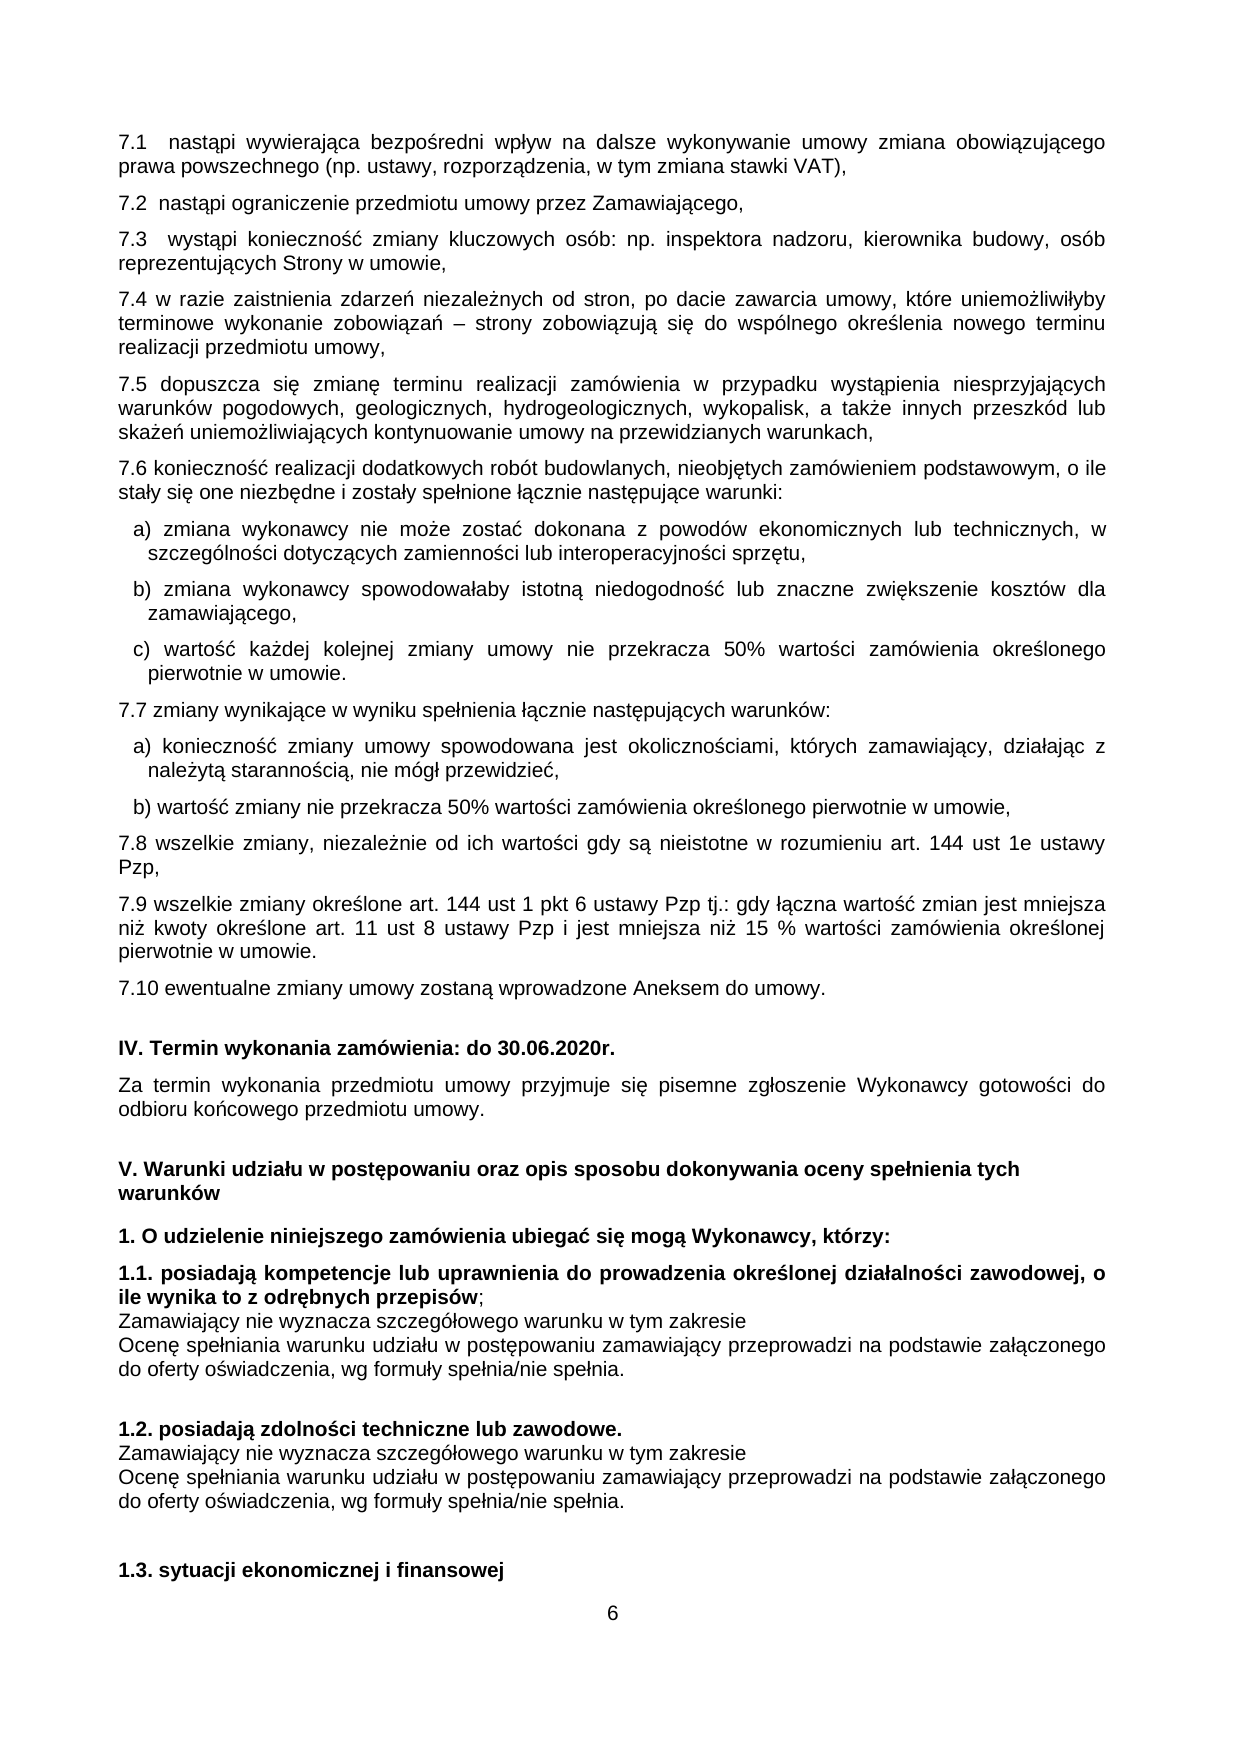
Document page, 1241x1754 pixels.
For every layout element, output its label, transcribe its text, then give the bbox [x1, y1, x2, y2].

text V. Warunki udziału w postępowaniu oraz opis sposobu dokonywania oceny spełnienia tych warunków [118, 1157, 1107, 1205]
text 1.3. sytuacji ekonomicznej i finansowej [118, 1557, 1107, 1581]
list Ocenę spełniania warunku udziału w postępowaniu zamawiający przeprowadzi na podstawie załączonego do oferty oświadczenia, wg formuły spełnia/nie spełnia. [118, 1465, 1107, 1513]
text 1. O udzielenie niniejszego zamówienia ubiegać się mogą Wykonawcy, którzy: [118, 1224, 1107, 1248]
text 1.2. posiadają zdolności techniczne lub zawodowe. [118, 1417, 1107, 1441]
text Zamawiający nie wyznacza szczegółowego warunku w tym zakresie [118, 1441, 1107, 1465]
text 7.4 w razie zaistnienia zdarzeń niezależnych od stron, po dacie zawarcia umowy, które uniemożliwiłyby terminowe wykonanie zobowiązań – strony zobowiązują się do wspólnego określenia nowego terminu realizacji przedmiotu umowy, [118, 287, 1107, 359]
text 1.1. posiadają kompetencje lub uprawnienia do prowadzenia określonej działalności zawodowej, o ile wynika to z odrębnych przepisów; [118, 1261, 1107, 1308]
text 7.9 wszelkie zmiany określone art. 144 ust 1 pkt 6 ustawy Pzp tj.: gdy łączna wartość zmian jest mniejsza niż kwoty określone art. 11 ust 8 ustawy Pzp i jest mniejsza niż 15 % wartości zamówienia określonej pierwotnie w umowie. [118, 891, 1107, 963]
text 7.2 nastąpi ograniczenie przedmiotu umowy przez Zamawiającego, [118, 190, 1107, 214]
text c) wartość każdej kolejnej zmiany umowy nie przekracza 50% wartości zamówienia określonego pierwotnie w umowie. [133, 637, 1107, 685]
text 7.8 wszelkie zmiany, niezależnie od ich wartości gdy są nieistotne w rozumieniu art. 144 ust 1e ustawy Pzp, [118, 831, 1107, 879]
text Za termin wykonania przedmiotu umowy przyjmuje się pisemne zgłoszenie Wykonawcy gotowości do odbioru końcowego przedmiotu umowy. [118, 1073, 1107, 1121]
text 7.6 konieczność realizacji dodatkowych robót budowlanych, nieobjętych zamówieniem podstawowym, o ile stały się one niezbędne i zostały spełnione łącznie następujące warunki: [118, 456, 1107, 504]
text 7.5 dopuszcza się zmianę terminu realizacji zamówienia w przypadku wystąpienia niesprzyjających warunków pogodowych, geologicznych, hydrogeologicznych, wykopalisk, a także innych przeszkód lub skażeń uniemożliwiających kontynuowanie umowy na przewidzianych warunkach, [118, 372, 1107, 443]
text b) zmiana wykonawcy spowodowałaby istotną niedogodność lub znaczne zwiększenie kosztów dla zamawiającego, [133, 577, 1107, 625]
text 7.7 zmiany wynikające w wyniku spełnienia łącznie następujących warunków: [118, 698, 1107, 722]
text 7.1 nastąpi wywierająca bezpośredni wpływ na dalsze wykonywanie umowy zmiana obowiązującego prawa powszechnego (np. ustawy, rozporządzenia, w tym zmiana stawki VAT), [118, 130, 1107, 178]
text Zamawiający nie wyznacza szczegółowego warunku w tym zakresie [118, 1308, 1107, 1332]
text IV. Termin wykonania zamówienia: do 30.06.2020r. [118, 1036, 1107, 1060]
text 7.3 wystąpi konieczność zmiany kluczowych osób: np. inspektora nadzoru, kierownika budowy, osób reprezentujących Strony w umowie, [118, 227, 1107, 275]
text 7.10 ewentualne zmiany umowy zostaną wprowadzone Aneksem do umowy. [118, 976, 1107, 1000]
text a) konieczność zmiany umowy spowodowana jest okolicznościami, których zamawiający, działając z należytą starannością, nie mógł przewidzieć, [133, 734, 1107, 782]
text b) wartość zmiany nie przekracza 50% wartości zamówienia określonego pierwotnie w umowie, [133, 794, 1107, 818]
text a) zmiana wykonawcy nie może zostać dokonana z powodów ekonomicznych lub technicznych, w szczególności dotyczących zamienności lub interoperacyjności sprzętu, [133, 516, 1107, 564]
